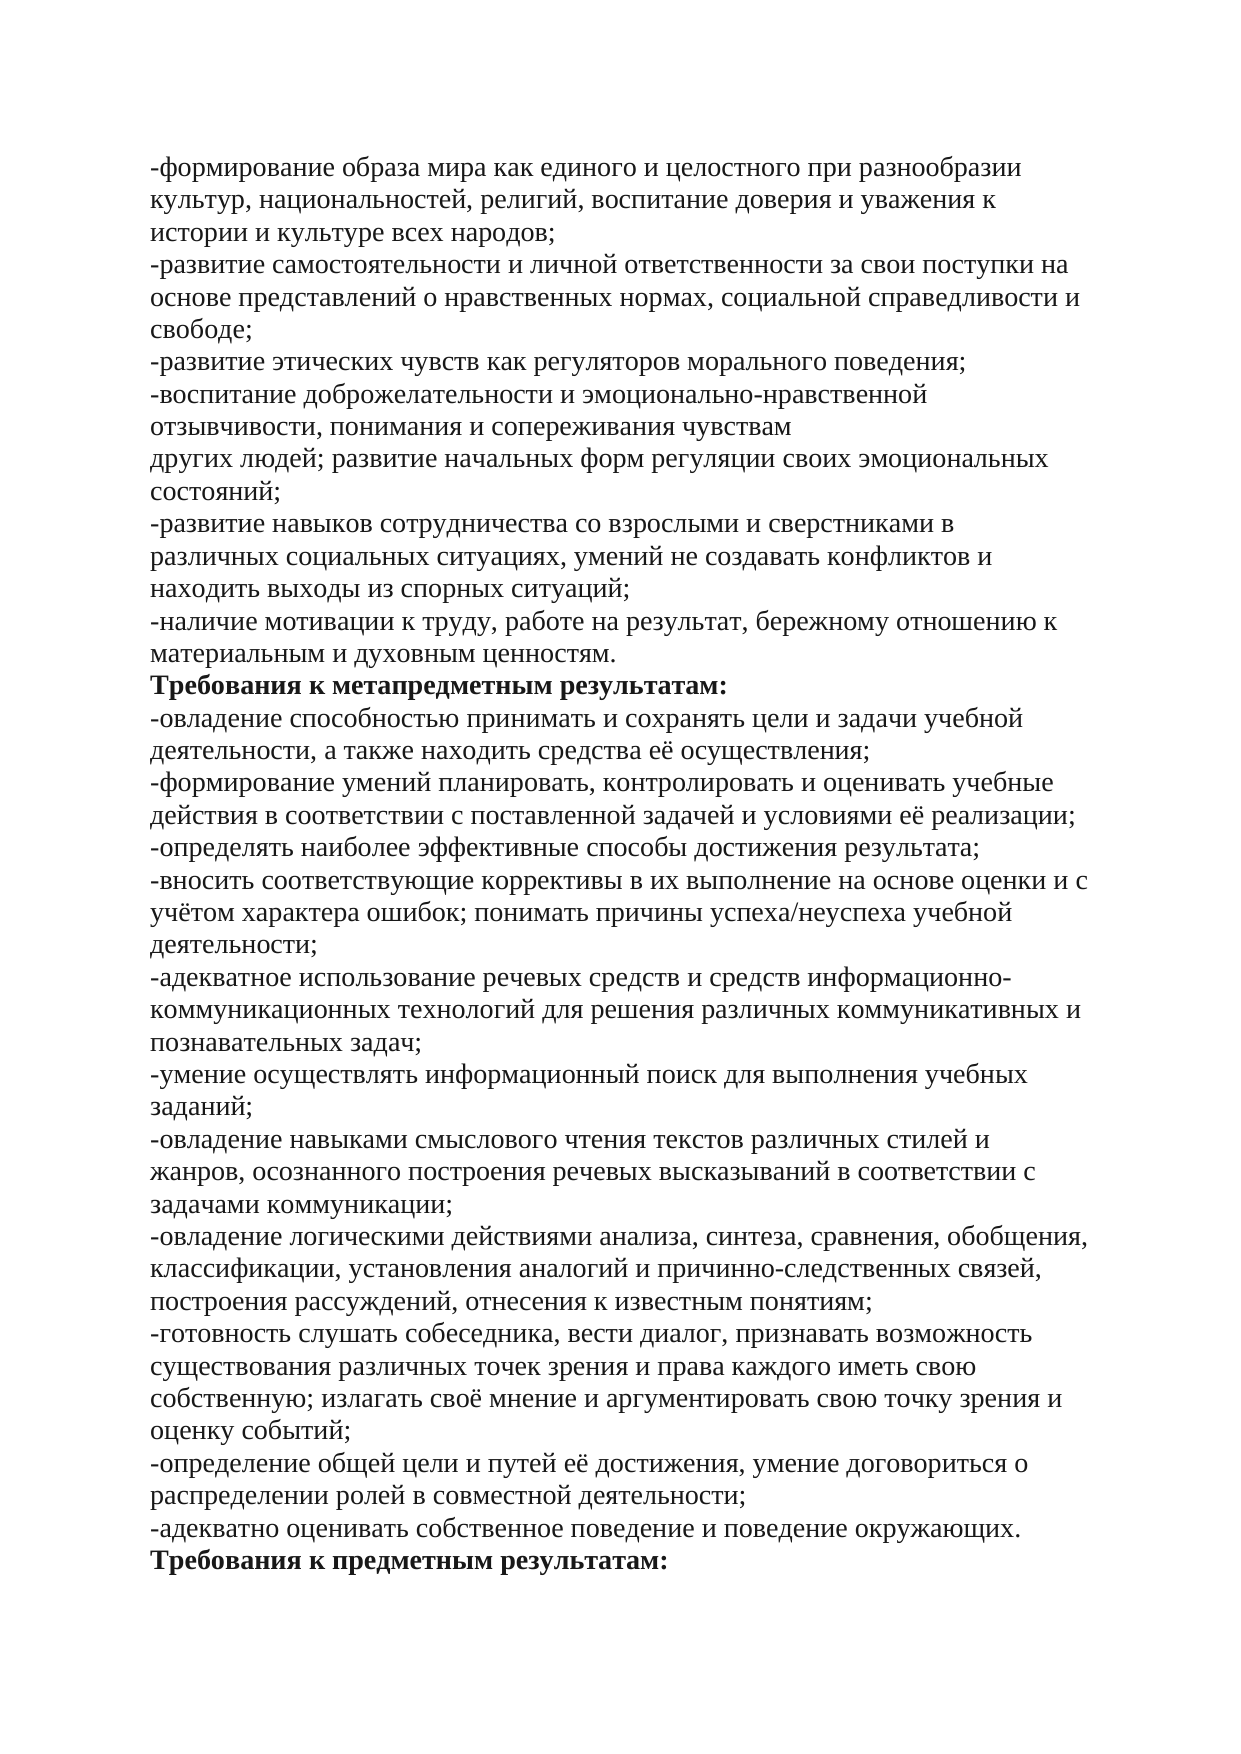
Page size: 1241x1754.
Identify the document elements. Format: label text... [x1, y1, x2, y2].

text -воспитание доброжелательности и эмоционально-нравственной отзывчивости, понимания и сопереживания чувствам [150, 377, 1090, 442]
text -умение осуществлять информационный поиск для выполнения учебных заданий; [150, 1057, 1090, 1122]
text -адекватное использование речевых средств и средств информационно-коммуникационных технологий для решения различных коммуникативных и познавательных задач; [150, 960, 1090, 1057]
text -развитие навыков сотрудничества со взрослыми и сверстниками в различных социальных ситуациях, умений не создавать конфликтов и находить выходы из спорных ситуаций; [150, 506, 1090, 603]
text Требования к метапредметным результатам: [150, 668, 1090, 701]
text -овладение способностью принимать и сохранять цели и задачи учебной деятельности, а также находить средства её осуществления; [150, 701, 1090, 766]
text -формирование умений планировать, контролировать и оценивать учебные действия в соответствии с поставленной задачей и условиями её реализации; [150, 766, 1090, 830]
text -определять наиболее эффективные способы достижения результата; [150, 830, 1090, 863]
text -овладение логическими действиями анализа, синтеза, сравнения, обобщения, классификации, установления аналогий и причинно-следственных связей, построения рассуждений, отнесения к известным понятиям; [150, 1219, 1090, 1316]
text -определение общей цели и путей её достижения, умение договориться о распределении ролей в совместной деятельности; [150, 1446, 1090, 1511]
text других людей; развитие начальных форм регуляции своих эмоциональных состояний; [150, 442, 1090, 506]
text -готовность слушать собеседника, вести диалог, признавать возможность существования различных точек зрения и права каждого иметь свою собственную; излагать своё мнение и аргументировать свою точку зрения и оценку событий; [150, 1316, 1090, 1446]
text -развитие самостоятельности и личной ответственности за свои поступки на основе представлений о нравственных нормах, социальной справедливости и свободе; [150, 247, 1090, 344]
text -формирование образа мира как единого и целостного при разнообразии культур, национальностей, религий, воспитание доверия и уважения к истории и культуре всех народов; [150, 150, 1090, 247]
text -вносить соответствующие коррективы в их выполнение на основе оценки и с учётом характера ошибок; понимать причины успеха/неуспеха учебной деятельности; [150, 863, 1090, 960]
text -адекватно оценивать собственное поведение и поведение окружающих. [150, 1511, 1090, 1543]
text Требования к предметным результатам: [150, 1543, 1090, 1575]
text -развитие этических чувств как регуляторов морального поведения; [150, 344, 1090, 377]
text -овладение навыками смыслового чтения текстов различных стилей и жанров, осознанного построения речевых высказываний в соответствии с задачами коммуникации; [150, 1122, 1090, 1219]
text -наличие мотивации к труду, работе на результат, бережному отношению к материальным и духовным ценностям. [150, 603, 1090, 668]
